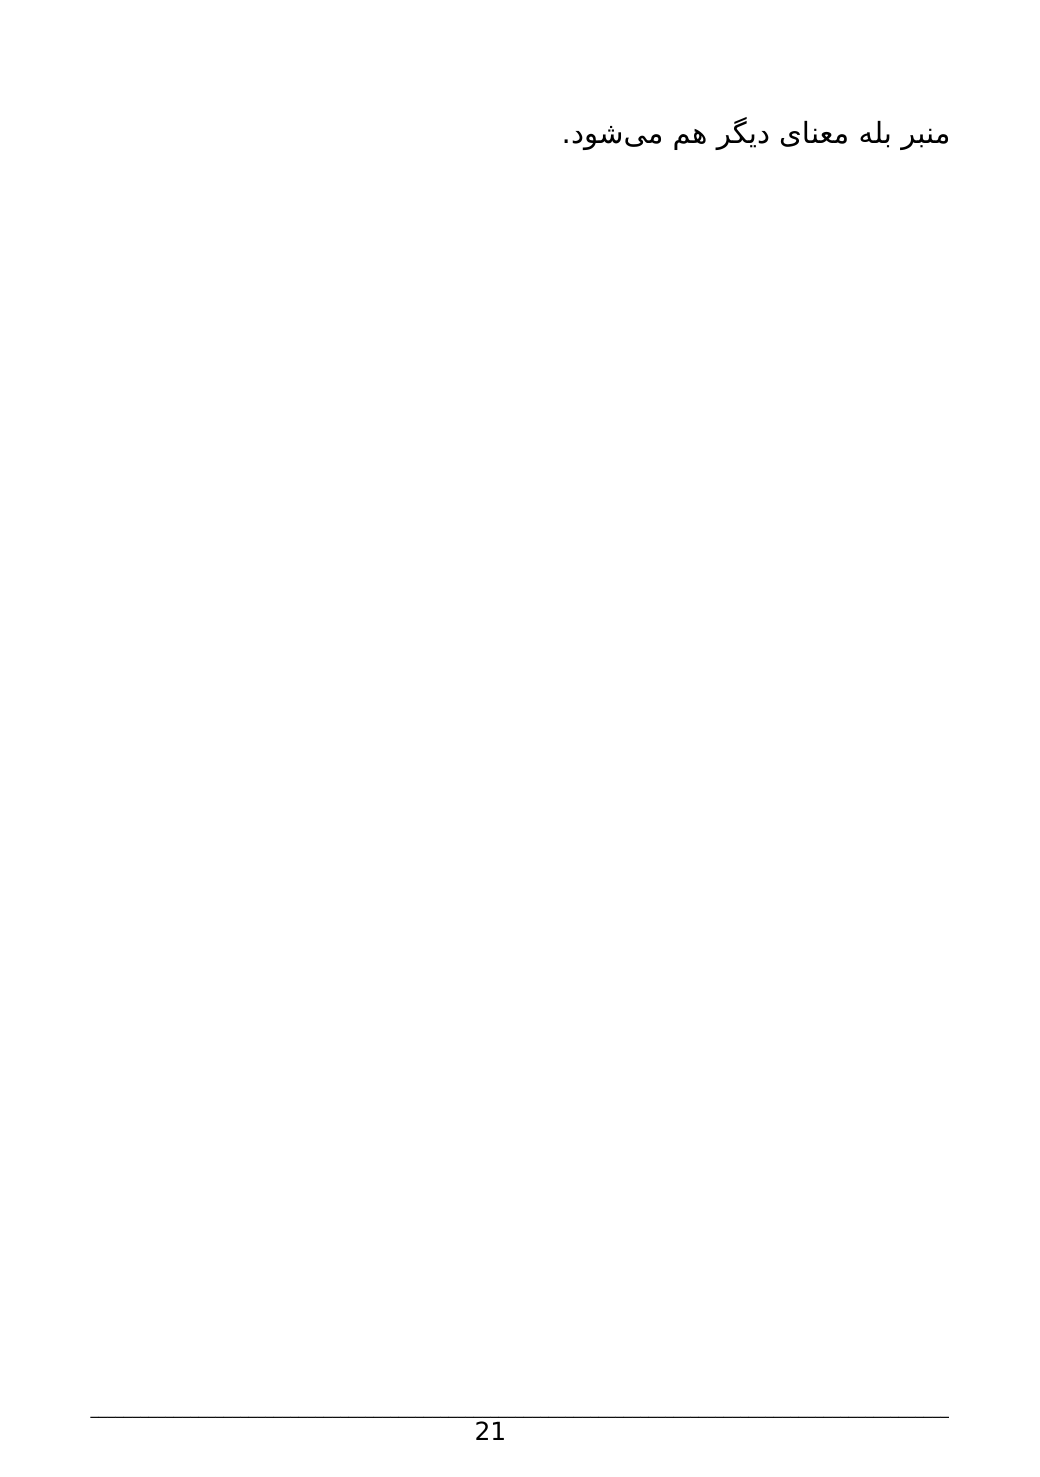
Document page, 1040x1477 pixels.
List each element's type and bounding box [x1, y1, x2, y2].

text [89, 118, 951, 150]
